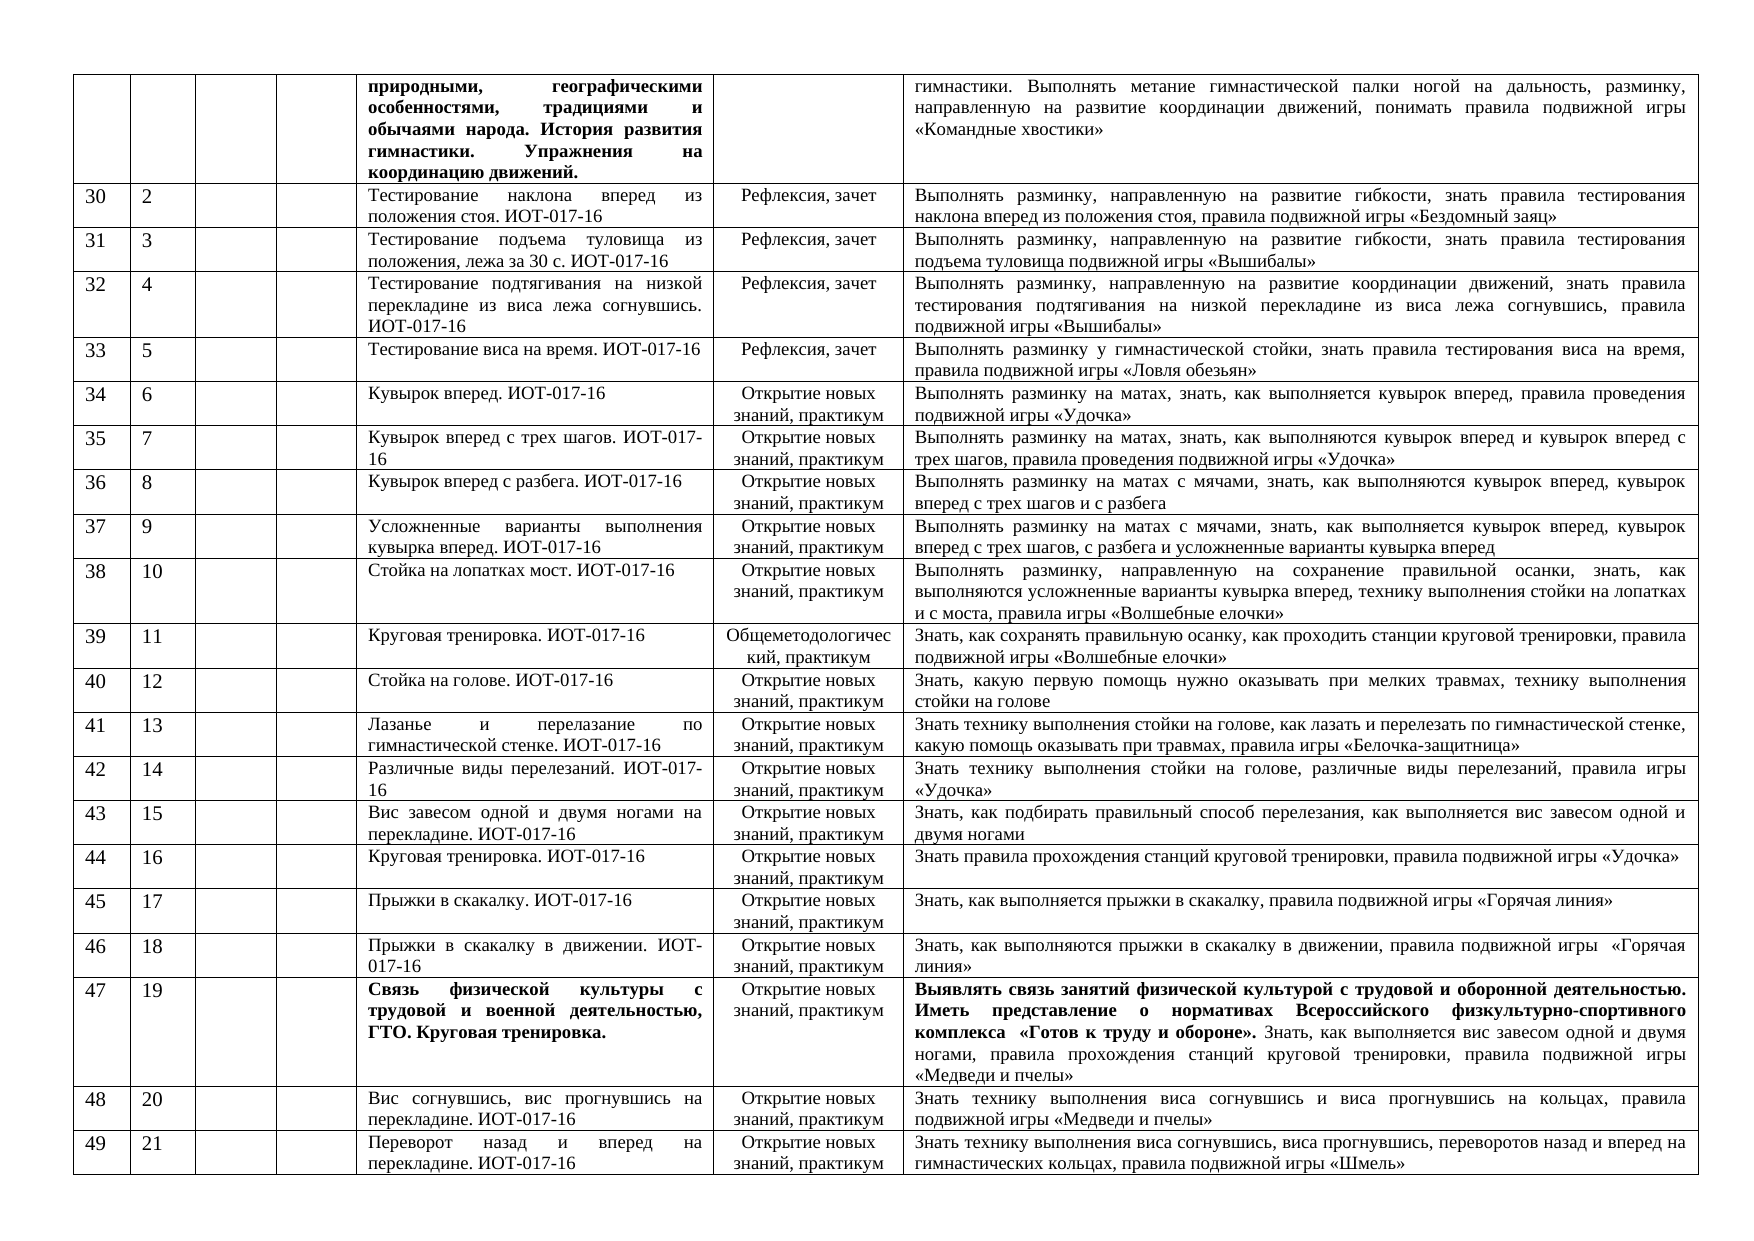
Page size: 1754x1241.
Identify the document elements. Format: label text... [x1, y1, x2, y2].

table_cell [196, 228, 276, 271]
table_cell Выполнять разминку на матах с мячами, знать, как выполняется кувырок вперед, кувырок вперед с трех шагов, с разбега и усложненные варианты кувырка вперед [904, 515, 1698, 558]
table_cell 33 [74, 338, 130, 381]
table_cell Открытие новых знаний, практикум [714, 1087, 903, 1130]
table_cell 10 [131, 559, 195, 623]
table_cell 45 [74, 889, 130, 932]
table_cell Рефлексия, зачет [714, 184, 903, 227]
table_cell 14 [131, 757, 195, 800]
table_cell Знать технику выполнения стойки на голове, как лазать и перелезать по гимнастической стенке, какую помощь оказывать при травмах, правила игры «Белочка-защитница» [904, 713, 1698, 756]
table_cell [196, 515, 276, 558]
table_cell Знать, какую первую помощь нужно оказывать при мелких травмах, технику выполнения стойки на голове [904, 669, 1698, 712]
table_cell Стойка на лопатках мост. ИОТ-017-16 [357, 559, 713, 623]
table_cell Тестирование наклона вперед из положения стоя. ИОТ-017-16 [357, 184, 713, 227]
table_cell 15 [131, 801, 195, 844]
table_cell [196, 757, 276, 800]
table_cell Открытие новых знаний, практикум [714, 978, 903, 1086]
table_cell [277, 1131, 356, 1174]
table_cell [277, 272, 356, 337]
table_cell 43 [74, 801, 130, 844]
table_cell [277, 75, 356, 183]
table_cell Лазанье и перелазание по гимнастической стенке. ИОТ-017-16 [357, 713, 713, 756]
table_cell Круговая тренировка. ИОТ-017-16 [357, 845, 713, 888]
table_cell 17 [131, 889, 195, 932]
table_cell 7 [131, 426, 195, 469]
table_cell 48 [74, 1087, 130, 1130]
table_cell 42 [74, 757, 130, 800]
table_cell Выполнять разминку у гимнастической стойки, знать правила тестирования виса на время, правила подвижной игры «Ловля обезьян» [904, 338, 1698, 381]
table_cell Открытие новых знаний, практикум [714, 757, 903, 800]
table_cell 19 [131, 978, 195, 1086]
table_cell 30 [74, 184, 130, 227]
table_cell Рефлексия, зачет [714, 272, 903, 337]
table_cell Открытие новых знаний, практикум [714, 382, 903, 425]
table_cell [196, 845, 276, 888]
table_cell Открытие новых знаний, практикум [714, 934, 903, 977]
table_cell [196, 382, 276, 425]
table_cell 5 [131, 338, 195, 381]
table_cell [277, 934, 356, 977]
table_cell Знать технику выполнения виса согнувшись и виса прогнувшись на кольцах, правила подвижной игры «Медведи и пчелы» [904, 1087, 1698, 1130]
table_cell [196, 669, 276, 712]
table_cell 2 [131, 184, 195, 227]
table_cell 16 [131, 845, 195, 888]
table_cell Выполнять разминку на матах с мячами, знать, как выполняются кувырок вперед, кувырок вперед с трех шагов и с разбега [904, 470, 1698, 513]
table_cell Открытие новых знаний, практикум [714, 470, 903, 513]
table_cell Различные виды перелезаний. ИОТ-017-16 [357, 757, 713, 800]
table_cell Вис завесом одной и двумя ногами на перекладине. ИОТ-017-16 [357, 801, 713, 844]
table_cell [277, 801, 356, 844]
table_cell Переворот назад и вперед на перекладине. ИОТ-017-16 [357, 1131, 713, 1174]
table_cell [196, 559, 276, 623]
table_cell 35 [74, 426, 130, 469]
table_cell 21 [131, 1131, 195, 1174]
table_cell [277, 559, 356, 623]
table_cell Знать, как сохранять правильную осанку, как проходить станции круговой тренировки, правила подвижной игры «Волшебные елочки» [904, 624, 1698, 667]
table_cell [196, 1131, 276, 1174]
table_cell Знать технику выполнения стойки на голове, различные виды перелезаний, правила игры «Удочка» [904, 757, 1698, 800]
table_cell 32 [74, 272, 130, 337]
table_cell 40 [74, 669, 130, 712]
table_cell Знать, как выполняется прыжки в скакалку, правила подвижной игры «Горячая линия» [904, 889, 1698, 932]
table_cell Круговая тренировка. ИОТ-017-16 [357, 624, 713, 667]
table_cell Рефлексия, зачет [714, 338, 903, 381]
table_cell Стойка на голове. ИОТ-017-16 [357, 669, 713, 712]
table_cell Прыжки в скакалку. ИОТ-017-16 [357, 889, 713, 932]
table_cell 49 [74, 1131, 130, 1174]
table_cell 13 [131, 713, 195, 756]
table_cell Рефлексия, зачет [714, 228, 903, 271]
table_cell 31 [74, 228, 130, 271]
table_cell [714, 75, 903, 183]
table_cell 8 [131, 470, 195, 513]
table_cell [277, 757, 356, 800]
table_cell 34 [74, 382, 130, 425]
table_cell 4 [131, 272, 195, 337]
table_cell Открытие новых знаний, практикум [714, 669, 903, 712]
table_cell [196, 889, 276, 932]
table_cell [277, 713, 356, 756]
table_cell [277, 889, 356, 932]
table_cell Открытие новых знаний, практикум [714, 515, 903, 558]
table_cell [277, 669, 356, 712]
table_cell 6 [131, 382, 195, 425]
table_cell Знать, как подбирать правильный способ перелезания, как выполняется вис завесом одной и двумя ногами [904, 801, 1698, 844]
table_cell 36 [74, 470, 130, 513]
table_cell [196, 426, 276, 469]
table_cell 18 [131, 934, 195, 977]
table_cell Выполнять разминку, направленную на развитие гибкости, знать правила тестирования подъема туловища подвижной игры «Вышибалы» [904, 228, 1698, 271]
table_cell [277, 515, 356, 558]
table_cell 9 [131, 515, 195, 558]
table_cell 46 [74, 934, 130, 977]
table_cell 41 [74, 713, 130, 756]
table_cell [277, 382, 356, 425]
table_cell 20 [131, 1087, 195, 1130]
table_cell [196, 272, 276, 337]
table_cell [196, 801, 276, 844]
table_cell 12 [131, 669, 195, 712]
table_cell Тестирование виса на время. ИОТ-017-16 [357, 338, 713, 381]
table_cell [277, 338, 356, 381]
table_cell [196, 75, 276, 183]
table_cell Кувырок вперед с трех шагов. ИОТ-017-16 [357, 426, 713, 469]
table_cell Общеметодологический, практикум [714, 624, 903, 667]
table_cell Открытие новых знаний, практикум [714, 713, 903, 756]
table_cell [714, 1131, 903, 1174]
table_cell Открытие новых знаний, практикум [714, 559, 903, 623]
table_cell 39 [74, 624, 130, 667]
table_cell Знать правила прохождения станций круговой тренировки, правила подвижной игры «Удочка» [904, 845, 1698, 888]
table_cell Выполнять разминку на матах, знать, как выполняется кувырок вперед, правила проведения подвижной игры «Удочка» [904, 382, 1698, 425]
table_cell Усложненные варианты выполнения кувырка вперед. ИОТ-017-16 [357, 515, 713, 558]
table_cell [196, 713, 276, 756]
table_cell Выполнять разминку, направленную на развитие координации движений, знать правила тестирования подтягивания на низкой перекладине из виса лежа согнувшись, правила подвижной игры «Вышибалы» [904, 272, 1698, 337]
table_cell [196, 978, 276, 1086]
table_cell 29 [74, 75, 130, 183]
table_cell 3 [131, 228, 195, 271]
table_cell Выполнять разминку на матах, знать, как выполняются кувырок вперед и кувырок вперед с трех шагов, правила проведения подвижной игры «Удочка» [904, 426, 1698, 469]
table_cell Кувырок вперед с разбега. ИОТ-017-16 [357, 470, 713, 513]
table_cell Выполнять разминку, направленную на сохранение правильной осанки, знать, как выполняются усложненные варианты кувырка вперед, технику выполнения стойки на лопатках и с моста, правила игры «Волшебные елочки» [904, 559, 1698, 623]
table_cell Выявлять связь занятий физической культурой с трудовой и оборонной деятельностью. Иметь представление о нормативах Всероссийского физкультурно-спортивного комплекса «Готов к труду и обороне». Знать, как выполняется вис завесом одной и двумя ногами, правила прохождения станций круговой тренировки, правила подвижной игры «Медведи и пчелы» [904, 978, 1698, 1086]
table_cell Знать технику выполнения виса согнувшись, виса прогнувшись, переворотов назад и вперед на гимнастических кольцах, правила подвижной игры «Шмель» [904, 1131, 1698, 1174]
table_cell [196, 338, 276, 381]
table_cell [277, 470, 356, 513]
table_cell Открытие новых знаний, практикум [714, 801, 903, 844]
table_cell [196, 184, 276, 227]
table_cell Выполнять разминку, направленную на развитие гибкости, знать правила тестирования наклона вперед из положения стоя, правила подвижной игры «Бездомный заяц» [904, 184, 1698, 227]
table_cell [277, 228, 356, 271]
table_cell [277, 845, 356, 888]
table_cell Знать, как выполняются прыжки в скакалку в движении, правила подвижной игры «Горячая линия» [904, 934, 1698, 977]
table_cell Тестирование подтягивания на низкой перекладине из виса лежа согнувшись. ИОТ-017-16 [357, 272, 713, 337]
table_cell Вис согнувшись, вис прогнувшись на перекладине. ИОТ-017-16 [357, 1087, 713, 1130]
table_cell [277, 978, 356, 1086]
table_cell Открытие новых знаний, практикум [714, 889, 903, 932]
table_cell 37 [74, 515, 130, 558]
table_cell Связь физической культуры с трудовой и военной деятельностью, ГТО. Круговая тренировка. [357, 978, 713, 1086]
table_cell [196, 1087, 276, 1130]
table_cell [196, 470, 276, 513]
table_cell Тестирование подъема туловища из положения, лежа за 30 с. ИОТ-017-16 [357, 228, 713, 271]
table_cell Кувырок вперед. ИОТ-017-16 [357, 382, 713, 425]
table_cell [196, 624, 276, 667]
table_cell 1 [131, 75, 195, 183]
table_cell 38 [74, 559, 130, 623]
table_cell [196, 934, 276, 977]
table_cell 44 [74, 845, 130, 888]
table_cell Открытие новых знаний, практикум [714, 426, 903, 469]
table_cell [277, 1087, 356, 1130]
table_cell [357, 75, 713, 183]
table_cell Прыжки в скакалку в движении. ИОТ-017-16 [357, 934, 713, 977]
table_cell Открытие новых знаний, практикум [714, 845, 903, 888]
table_cell [277, 624, 356, 667]
table_cell 11 [131, 624, 195, 667]
table_cell 47 [74, 978, 130, 1086]
table_cell [277, 426, 356, 469]
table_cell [904, 75, 1698, 183]
table_cell [277, 184, 356, 227]
